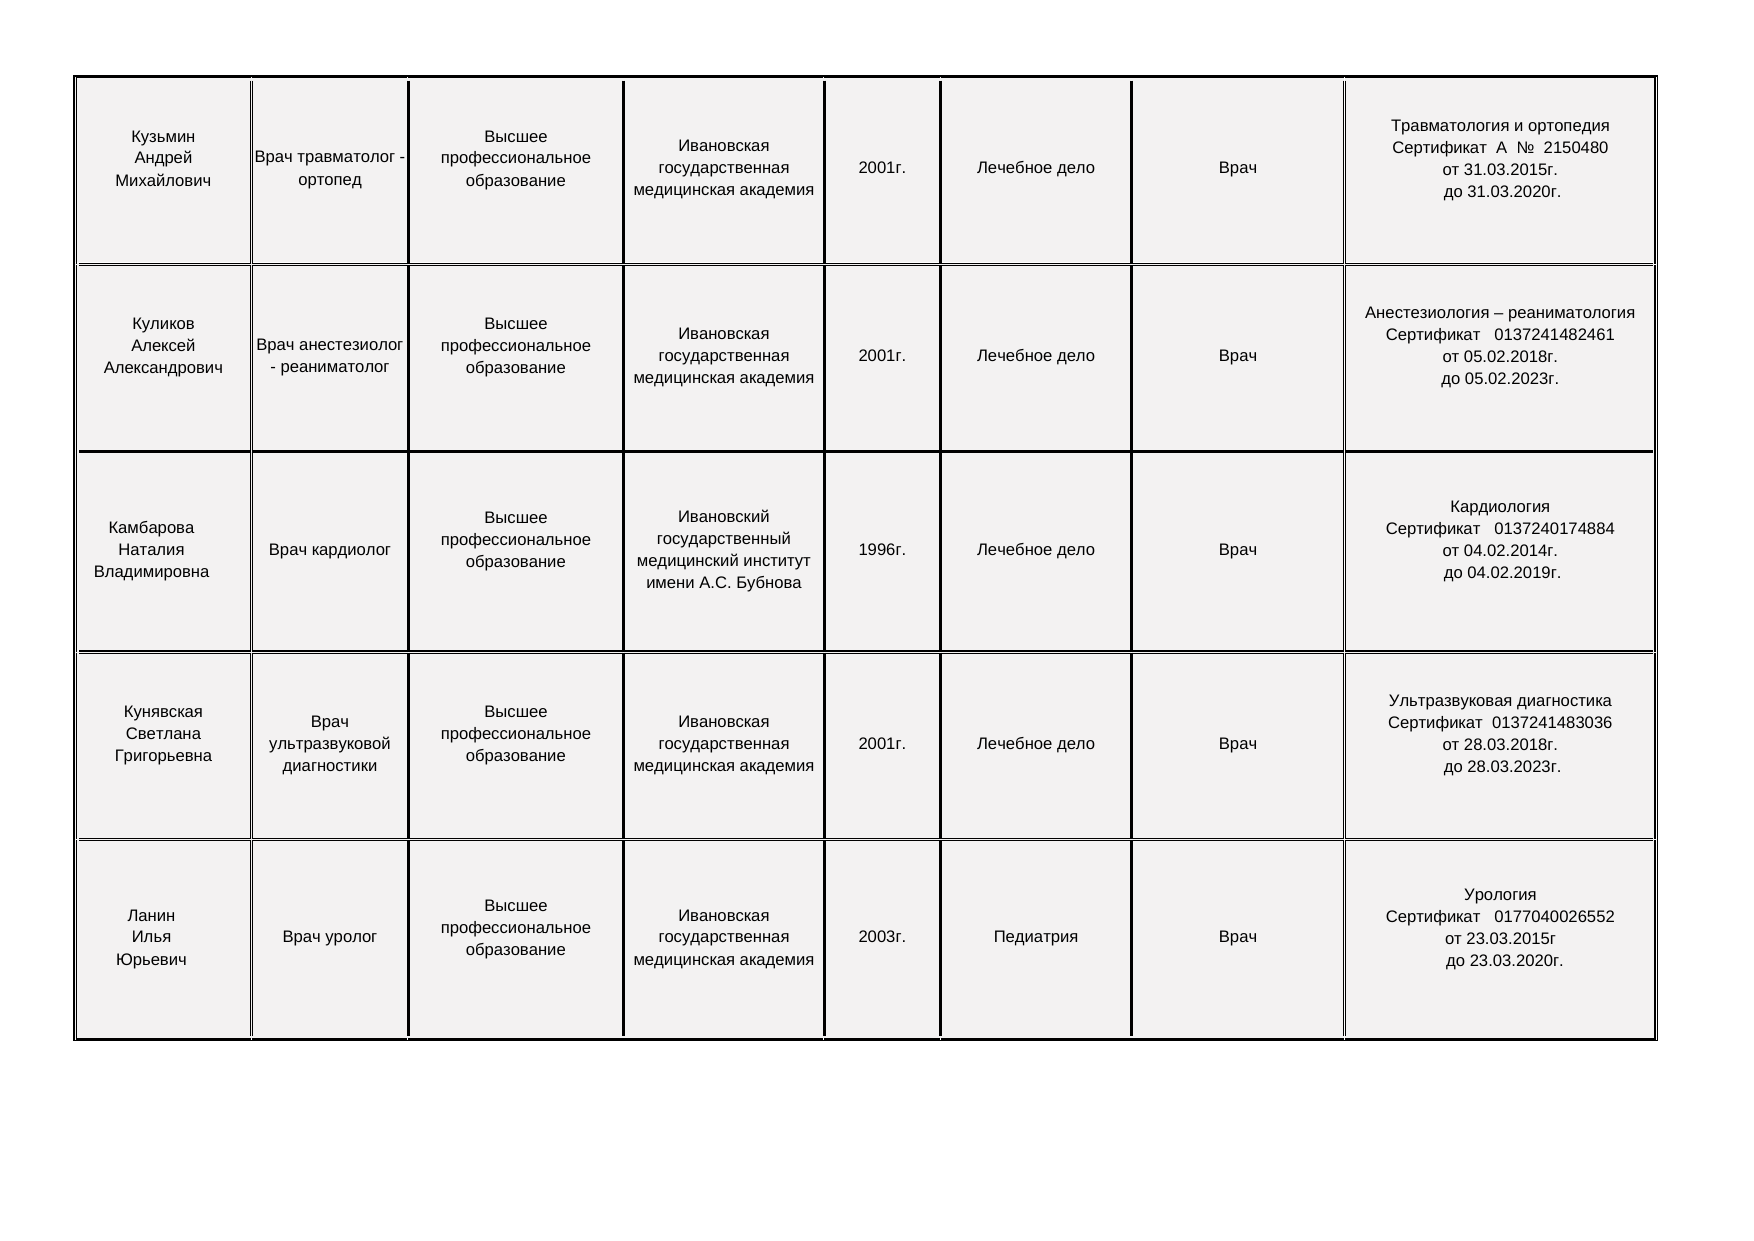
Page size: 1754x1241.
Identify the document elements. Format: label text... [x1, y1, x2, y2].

table_cell Врач ультразвуковой диагностики [253, 654, 407, 838]
table_cell Врач [1133, 453, 1343, 650]
table_cell Высшее профессиональное образование [410, 654, 622, 838]
table_cell Высшее профессиональное образование [410, 266, 622, 450]
table_cell Врач [1133, 654, 1343, 838]
table_cell Врач уролог [251, 841, 408, 1038]
table_cell Высшее профессиональное образование [410, 453, 622, 650]
table_cell 2003г. [824, 841, 940, 1038]
table_cell 2001г. [824, 78, 940, 262]
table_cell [623, 77, 824, 262]
table_cell Высшее профессиональное образование [408, 841, 623, 1038]
table_cell 2001г. [826, 654, 939, 838]
table_cell Кардиология Сертификат 0137240174884 от 04.02.2014г. до 04.02.2019г. [1346, 450, 1654, 650]
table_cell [408, 78, 623, 262]
table_cell Врач анестезиолог - реаниматолог [253, 266, 407, 450]
table_cell Ивановская государственная медицинская академия [625, 654, 823, 838]
table_cell Кунявская Светлана Григорьевна [77, 650, 250, 838]
table_cell 1996г. [826, 453, 939, 650]
table_cell Лечебное дело [942, 654, 1130, 838]
table_cell [77, 450, 250, 650]
table_cell Врач [1131, 78, 1344, 262]
table_cell 2001г. [826, 266, 939, 450]
table_cell Врач [1133, 266, 1343, 450]
table_cell Ивановский государственный медицинский институт имени А.С. Бубнова [625, 453, 823, 650]
table_cell Урология Сертификат 0177040026552 от 23.03.2015г до 23.03.2020г. [1345, 838, 1656, 1038]
table_cell Врач [1131, 841, 1344, 1038]
table_cell Ивановская государственная медицинская академия [625, 266, 823, 450]
table_cell Ивановская государственная медицинская академия [623, 841, 824, 1038]
table_cell Педиатрия [940, 841, 1131, 1038]
table_cell [75, 838, 251, 1038]
table_cell Ультразвуковая диагностика Сертификат 0137241483036 от 28.03.2018г. до 28.03.2023г. [1346, 650, 1655, 838]
table_cell Травматология и ортопедия Сертификат А № 2150480 от 31.03.2015г. до 31.03.2020г. [1345, 78, 1654, 262]
table_cell Куликов Алексей Александрович [77, 263, 250, 450]
table_cell Врач кардиолог [253, 453, 407, 650]
table_cell Анестезиология – реаниматология Сертификат 0137241482461 от 05.02.2018г. до 05.02.2023г. [1346, 263, 1655, 450]
table_cell Врач травматолог - ортопед [251, 77, 408, 262]
table_cell Лечебное дело [942, 266, 1130, 450]
table_cell Кузьмин Андрей Михайлович [77, 78, 251, 262]
table_cell Лечебное дело [940, 78, 1131, 262]
table_cell Лечебное дело [942, 453, 1130, 650]
